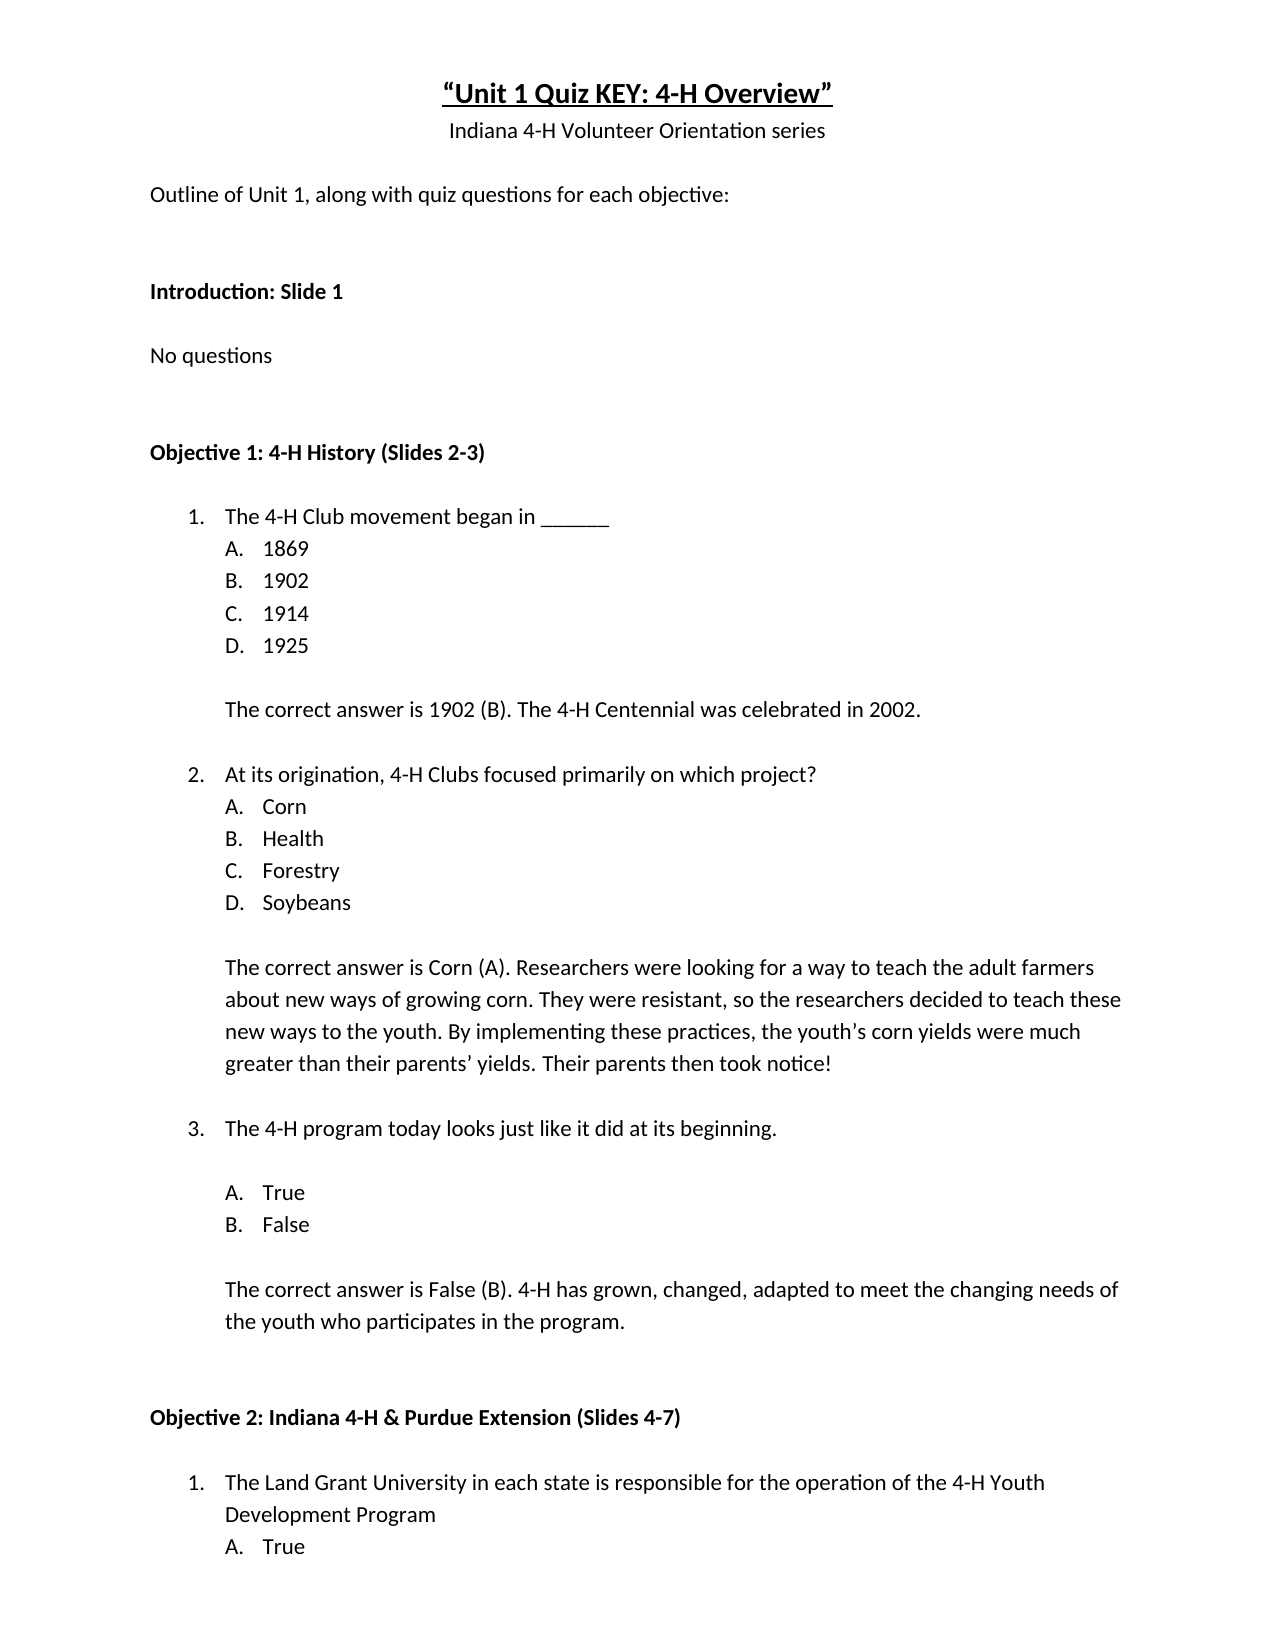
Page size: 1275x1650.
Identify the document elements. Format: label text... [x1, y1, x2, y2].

text “Unit 1 Quiz KEY: 4-H Overview” [150, 75, 1125, 111]
list The Land Grant University in each state is responsible for the operation of the 4-H Youth Development Program [187, 1468, 1125, 1528]
text The correct answer is False (B). 4-H has grown, changed, adapted to meet the changing needs of the youth who participates in the program. [225, 1275, 1125, 1335]
list Forestry [225, 856, 1125, 884]
list 1925 [225, 631, 1125, 659]
list The 4-H program today looks just like it did at its beginning. [187, 1114, 1125, 1142]
text The correct answer is Corn (A). Researchers were looking for a way to teach the adult farmers about new ways of growing corn. They were resistant, so the researchers decided to teach these new ways to the youth. By implementing these practices, the youth’s corn yields were much greater than their parents’ yields. Their parents then took notice! [225, 953, 1125, 1077]
list 1902 [225, 567, 1125, 594]
list 1914 [225, 599, 1125, 627]
text Objective 2: Indiana 4-H & Purdue Extension (Slides 4-7) [150, 1403, 1125, 1431]
text Indiana 4-H Volunteer Orientation series [150, 116, 1125, 144]
list 1869 [225, 534, 1125, 562]
list The 4-H Club movement began in ______ [187, 502, 1125, 530]
list Health [225, 824, 1125, 852]
list True [225, 1532, 1125, 1560]
text The correct answer is 1902 (B). The 4-H Centennial was celebrated in 2002. [225, 695, 1125, 723]
list At its origination, 4-H Clubs focused primarily on which project? [187, 760, 1125, 788]
list Soybeans [225, 888, 1125, 916]
text No questions [150, 341, 1125, 369]
text Objective 1: 4-H History (Slides 2-3) [150, 438, 1125, 466]
list Corn [225, 792, 1125, 820]
text Outline of Unit 1, along with quiz questions for each objective: [150, 180, 1125, 208]
list True [225, 1178, 1125, 1206]
list False [225, 1210, 1125, 1238]
text Introduction: Slide 1 [150, 277, 1125, 305]
